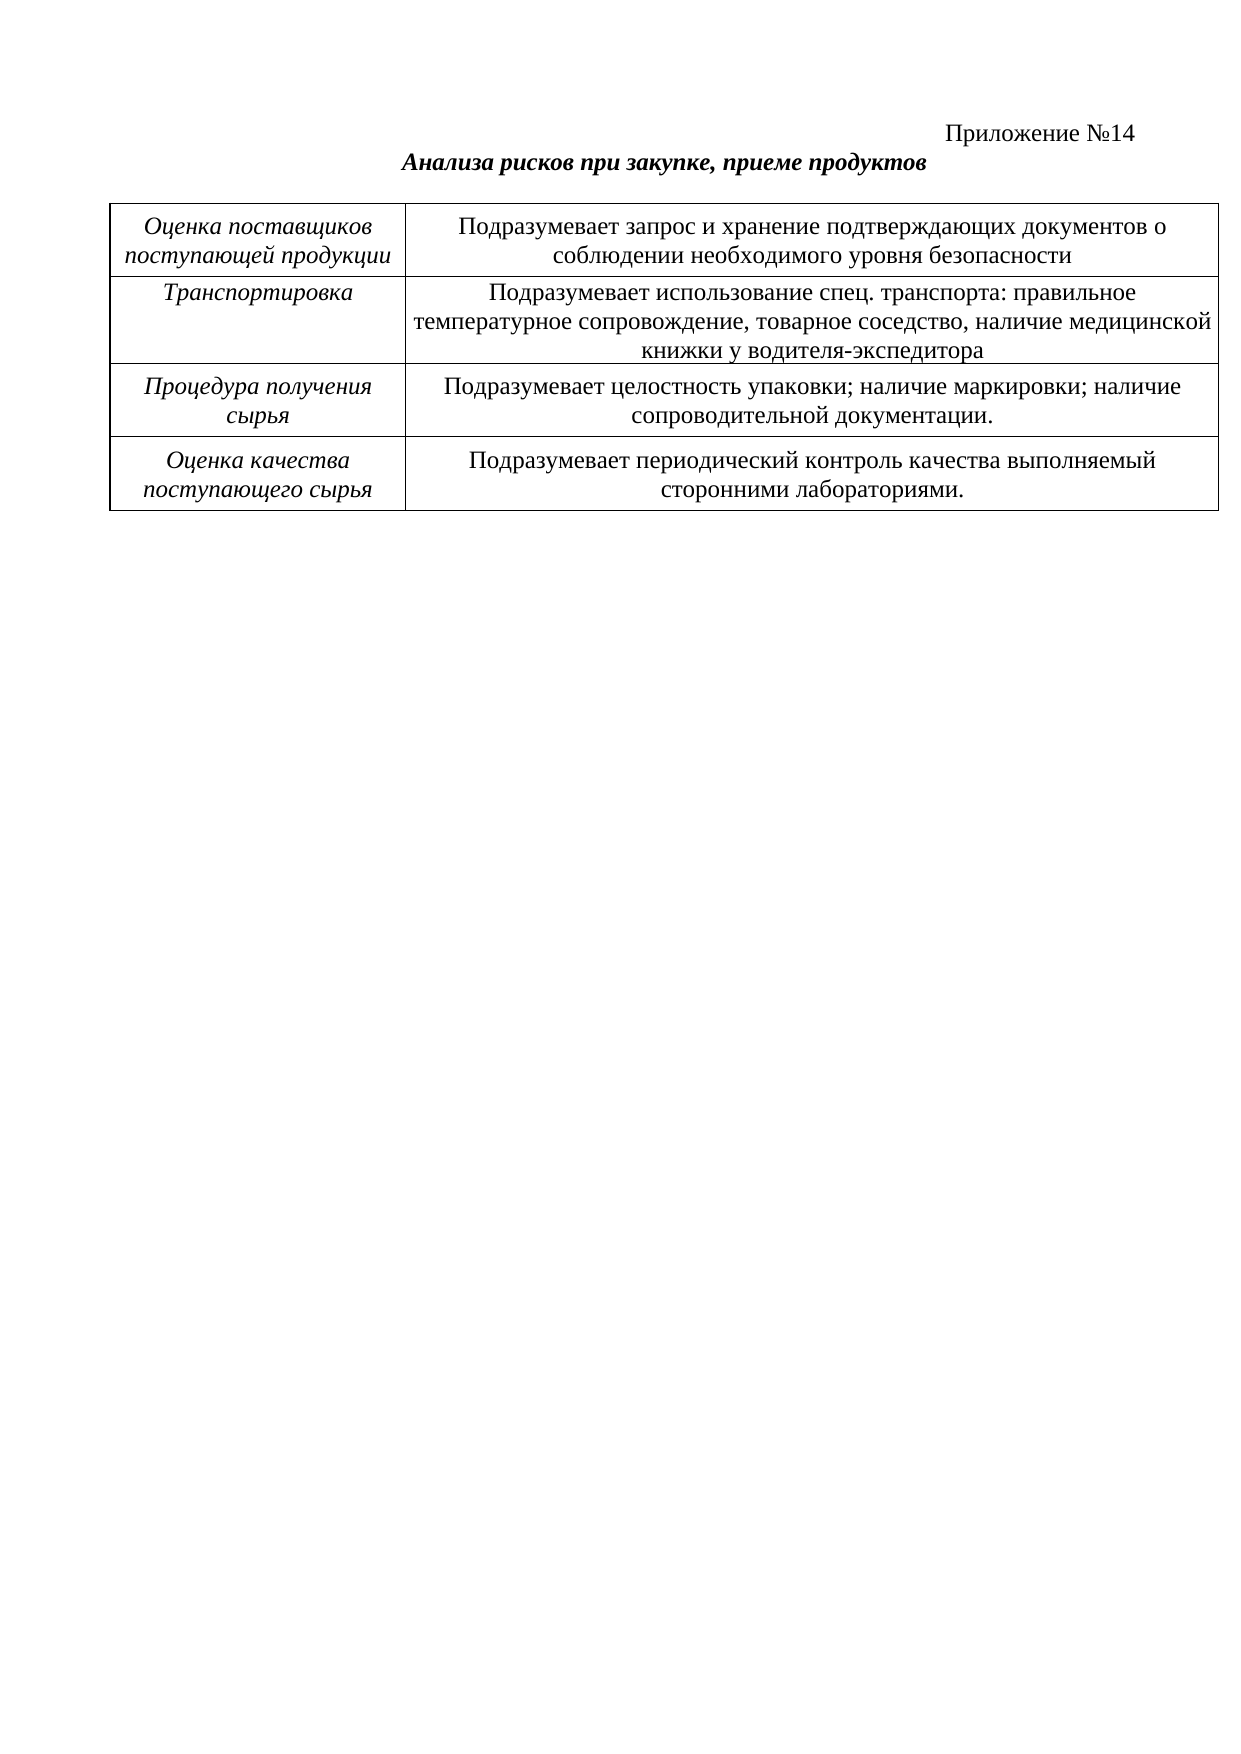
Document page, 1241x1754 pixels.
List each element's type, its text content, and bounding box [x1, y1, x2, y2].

table_cell Оценка качества поступающего сырья [111, 437, 405, 510]
table_header Оценка поставщиков поступающей продукции [111, 204, 405, 276]
table_header Подразумевает запрос и хранение подтверждающих документов о соблюдении необходимого уровня безопасности [406, 204, 1218, 276]
table_cell Процедура получения сырья [111, 364, 405, 436]
table_cell Транспортировка [111, 277, 405, 363]
text Приложение №14 [177, 118, 1135, 147]
table_cell Подразумевает целостность упаковки; наличие маркировки; наличие сопроводительной документации. [406, 364, 1218, 436]
table_cell Подразумевает периодический контроль качества выполняемый сторонними лабораториями. [406, 437, 1218, 510]
table_cell Подразумевает использование спец. транспорта: правильное температурное сопровождение, товарное соседство, наличие медицинской книжки у водителя-экспедитора [406, 277, 1218, 363]
text Анализа рисков при закупке, приеме продуктов [177, 147, 1152, 176]
